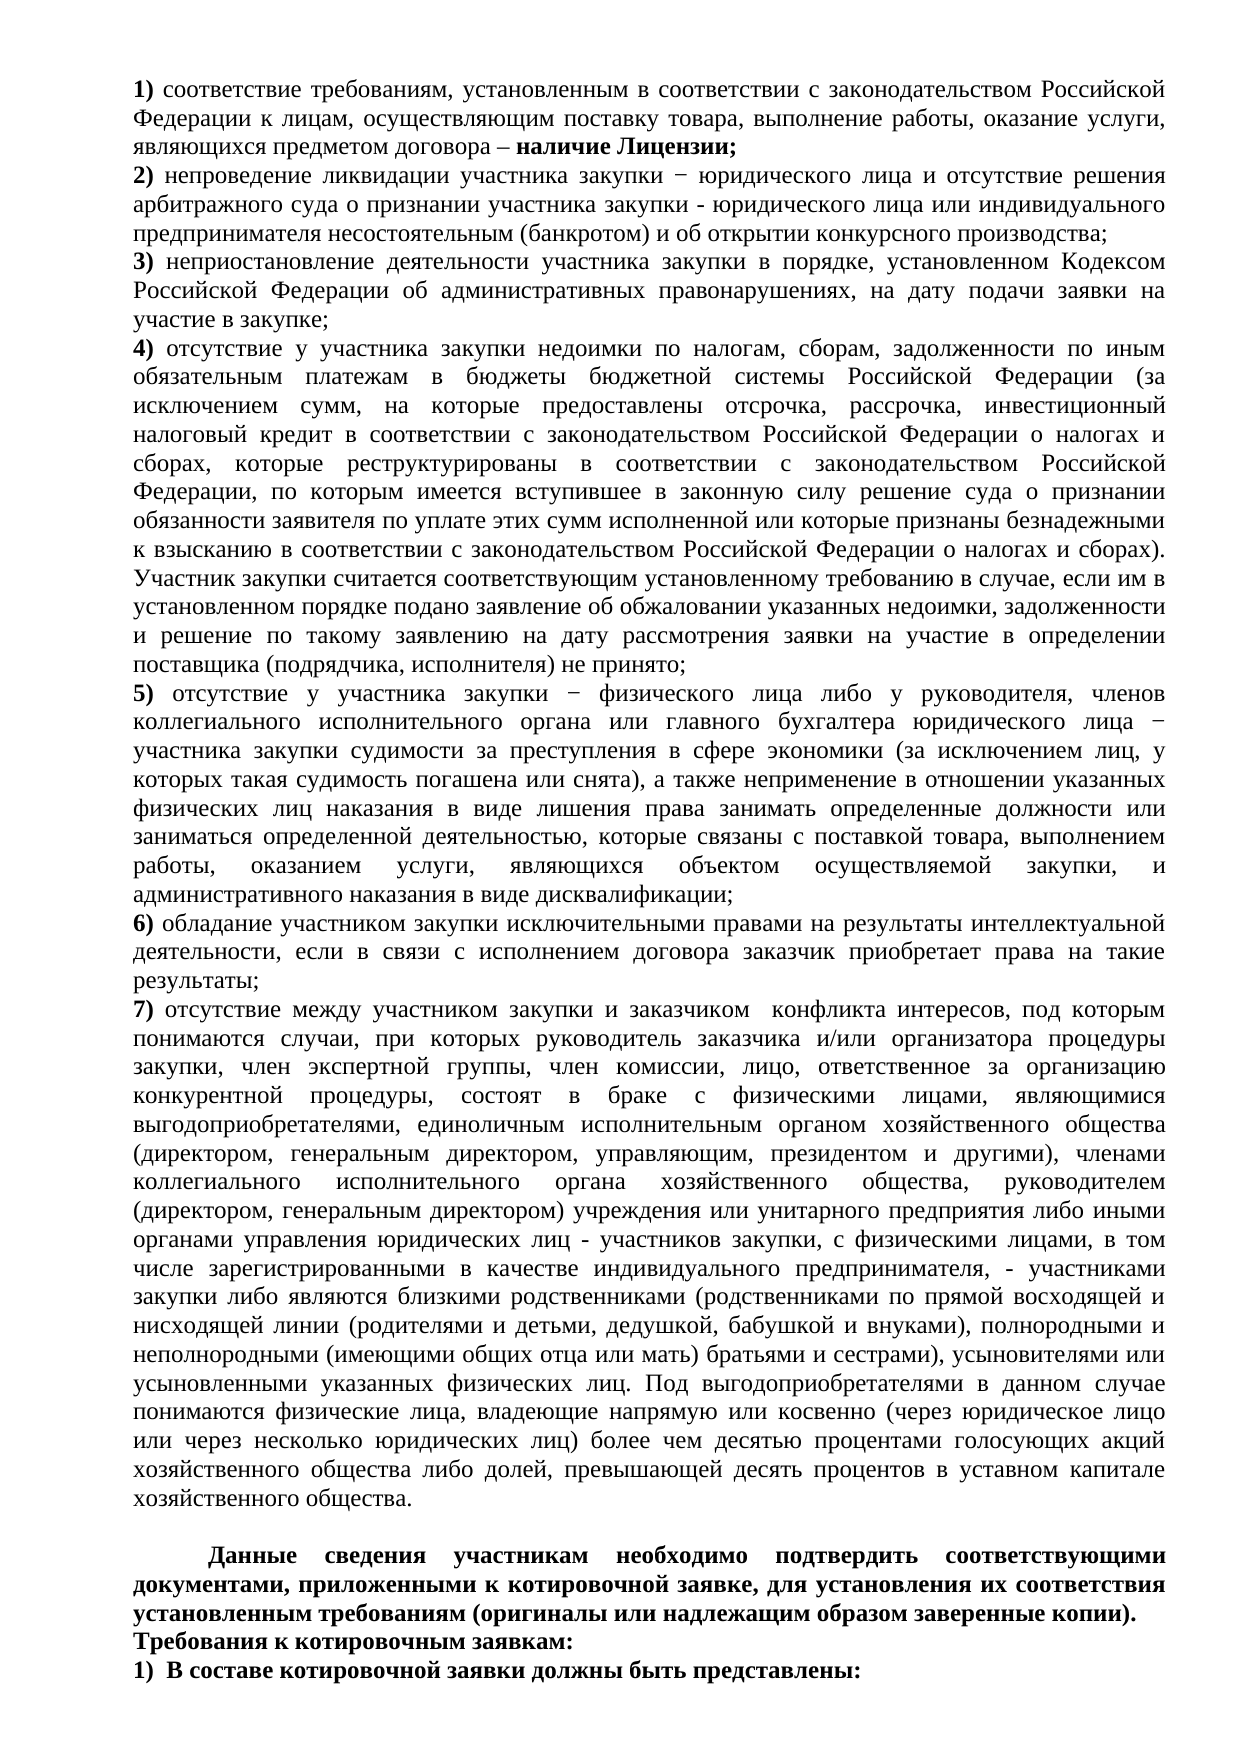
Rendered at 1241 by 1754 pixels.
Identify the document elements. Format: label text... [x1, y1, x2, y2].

text 1) соответствие требованиям, установленным в соответствии с законодательством Российской Федерации к лицам, осуществляющим поставку товара, выполнение работы, оказание услуги, являющихся предметом договора – наличие Лицензии; [133, 74, 1167, 160]
text 4) отсутствие у участника закупки недоимки по налогам, сборам, задолженности по иным обязательным платежам в бюджеты бюджетной системы Российской Федерации (за исключением сумм, на которые предоставлены отсрочка, рассрочка, инвестиционный налоговый кредит в соответствии с законодательством Российской Федерации о налогах и сборах, которые реструктурированы в соответствии с законодательством Российской Федерации, по которым имеется вступившее в законную силу решение суда о признании обязанности заявителя по уплате этих сумм исполненной или которые признаны безнадежными к взысканию в соответствии с законодательством Российской Федерации о налогах и сборах). Участник закупки считается соответствующим установленному требованию в случае, если им в установленном порядке подано заявление об обжаловании указанных недоимки, задолженности и решение по такому заявлению на дату рассмотрения заявки на участие в определении поставщика (подрядчика, исполнителя) не принято; [133, 333, 1167, 678]
text 7) отсутствие между участником закупки и заказчиком конфликта интересов, под которым понимаются случаи, при которых руководитель заказчика и/или организатора процедуры закупки, член экспертной группы, член комиссии, лицо, ответственное за организацию конкурентной процедуры, состоят в браке с физическими лицами, являющимися выгодоприобретателями, единоличным исполнительным органом хозяйственного общества (директором, генеральным директором, управляющим, президентом и другими), членами коллегиального исполнительного органа хозяйственного общества, руководителем (директором, генеральным директором) учреждения или унитарного предприятия либо иными органами управления юридических лиц - участников закупки, с физическими лицами, в том числе зарегистрированными в качестве индивидуального предпринимателя, - участниками закупки либо являются близкими родственниками (родственниками по прямой восходящей и нисходящей линии (родителями и детьми, дедушкой, бабушкой и внуками), полнородными и неполнородными (имеющими общих отца или мать) братьями и сестрами), усыновителями или усыновленными указанных физических лиц. Под выгодоприобретателями в данном случае понимаются физические лица, владеющие напрямую или косвенно (через юридическое лицо или через несколько юридических лиц) более чем десятью процентами голосующих акций хозяйственного общества либо долей, превышающей десять процентов в уставном капитале хозяйственного общества. [133, 994, 1167, 1511]
text 6) обладание участником закупки исключительными правами на результаты интеллектуальной деятельности, если в связи с исполнением договора заказчик приобретает права на такие результаты; [133, 908, 1167, 994]
text Требования к котировочным заявкам: [133, 1626, 1167, 1655]
text 3) неприостановление деятельности участника закупки в порядке, установленном Кодексом Российской Федерации об административных правонарушениях, на дату подачи заявки на участие в закупке; [133, 246, 1167, 333]
text Данные сведения участникам необходимо подтвердить соответствующими документами, приложенными к котировочной заявке, для установления их соответствия установленным требованиям (оригиналы или надлежащим образом заверенные копии). [133, 1540, 1167, 1626]
text 5) отсутствие у участника закупки − физического лица либо у руководителя, членов коллегиального исполнительного органа или главного бухгалтера юридического лица − участника закупки судимости за преступления в сфере экономики (за исключением лиц, у которых такая судимость погашена или снята), а также неприменение в отношении указанных физических лиц наказания в виде лишения права занимать определенные должности или заниматься определенной деятельностью, которые связаны с поставкой товара, выполнением работы, оказанием услуги, являющихся объектом осуществляемой закупки, и административного наказания в виде дисквалификации; [133, 678, 1167, 908]
text 1) В составе котировочной заявки должны быть представлены: [133, 1655, 1167, 1684]
text 2) непроведение ликвидации участника закупки − юридического лица и отсутствие решения арбитражного суда о признании участника закупки - юридического лица или индивидуального предпринимателя несостоятельным (банкротом) и об открытии конкурсного производства; [133, 160, 1167, 246]
